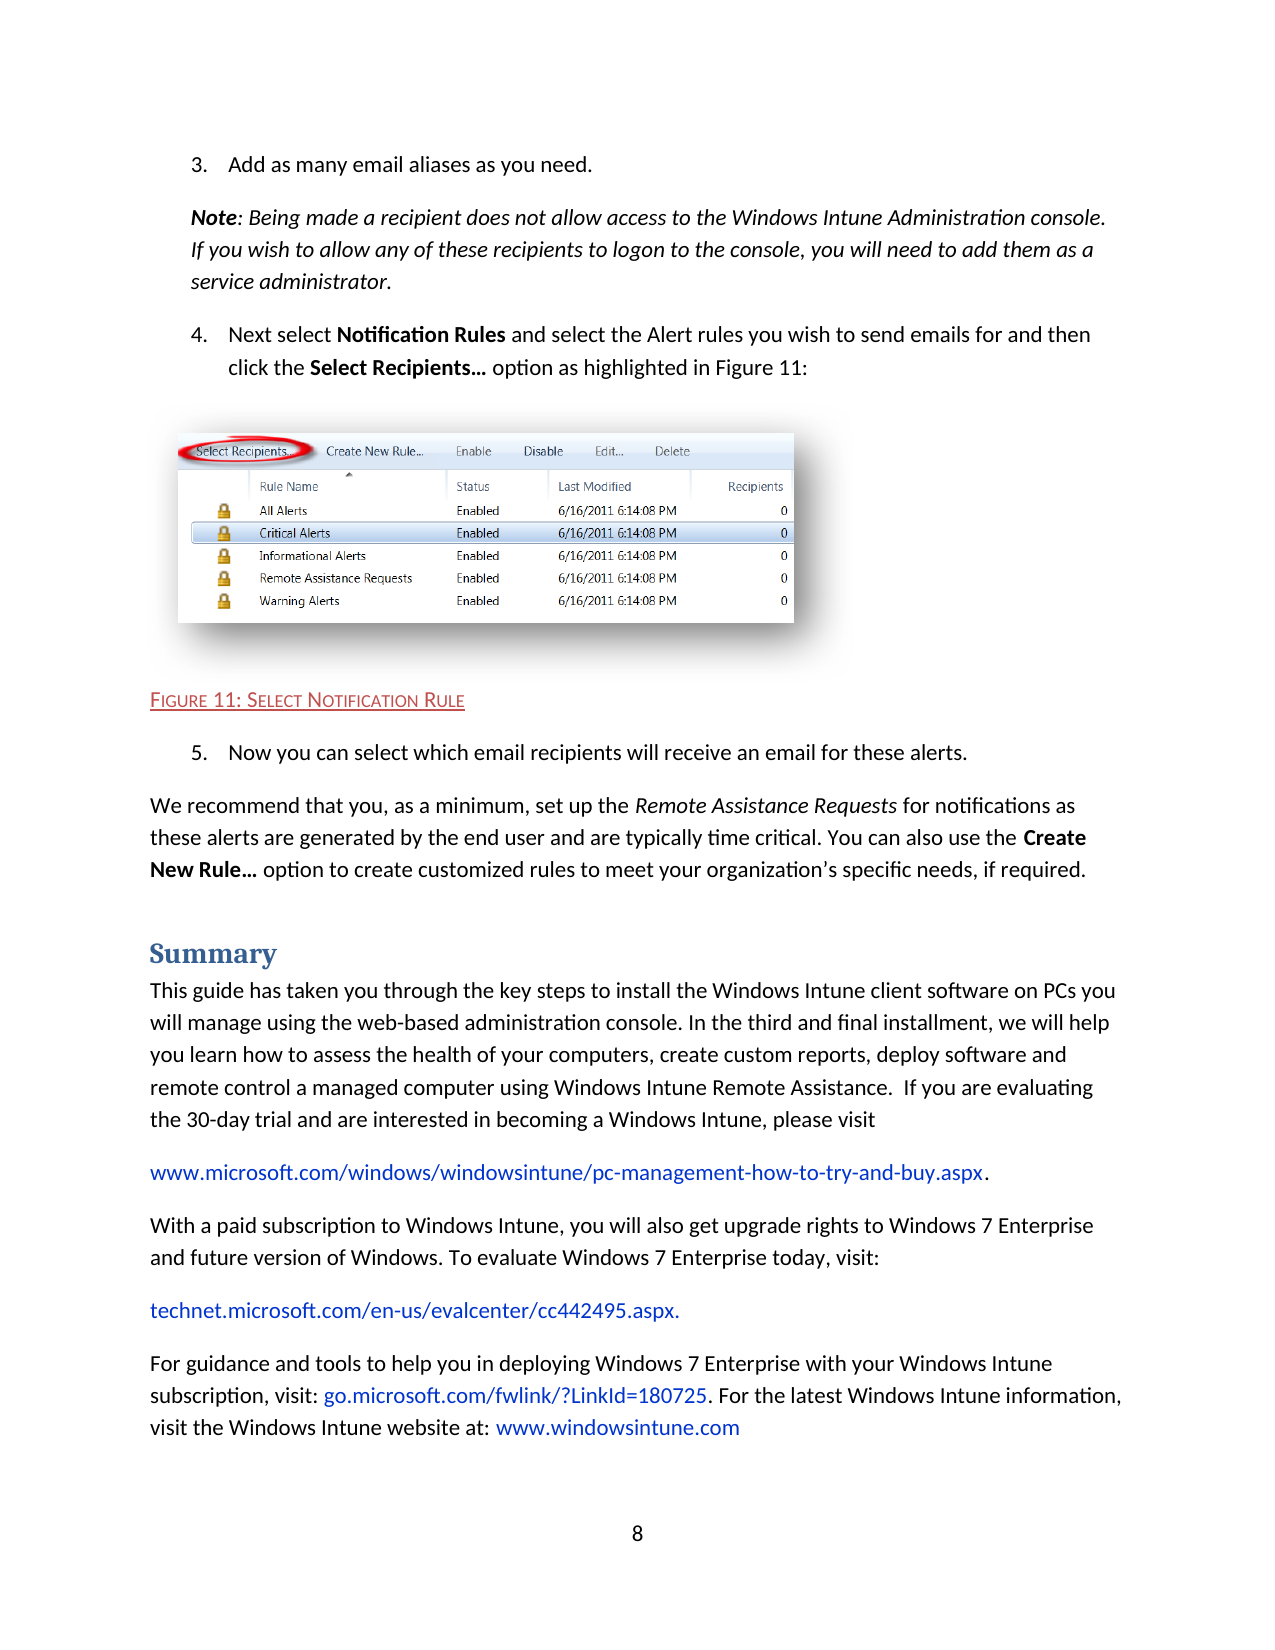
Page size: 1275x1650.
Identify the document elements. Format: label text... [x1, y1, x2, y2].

text With a paid subscription to Windows Intune, you will also get upgrade rights to Windows 7 Enterprise and future version of Windows. To evaluate Windows 7 Enterprise today, visit: [150, 1211, 1125, 1271]
text www.microsoft.com/windows/windowsintune/pc-management-how-to-try-and-buy.aspx. [150, 1158, 1125, 1186]
list Add as many email aliases as you need. [191, 150, 1125, 178]
text We recommend that you, as a minimum, set up the Remote Assistance Requests for notifications as these alerts are generated by the end user and are typically time critical. You can also use the Create New Rule… option to create customized rules to meet your organization’s specific needs, if required. [150, 791, 1125, 883]
list Next select Notification Rules and select the Alert rules you wish to send emails for and then click the Select Recipients… option as highlighted in Figure 11: [191, 320, 1125, 381]
text This guide has taken you through the key steps to install the Windows Intune client software on PCs you will manage using the web-based administration console. In the third and final installment, we will help you learn how to assess the health of your computers, create custom reports, deploy software and remote control a managed computer using Windows Intune Remote Assistance. If you are evaluating the 30-day trial and are interested in becoming a Windows Intune, please visit [150, 976, 1125, 1133]
list Now you can select which email recipients will receive an email for these alerts. [191, 738, 1125, 766]
picture [178, 433, 794, 623]
text Note: Being made a recipient does not allow access to the Windows Intune Administration console. If you wish to allow any of these recipients to logon to the console, you will need to add them as a service administrator. [191, 203, 1125, 295]
text technet.microsoft.com/en-us/evalcenter/cc442495.aspx. [150, 1296, 1125, 1324]
subtitle Summary [150, 937, 1125, 971]
text For guidance and tools to help you in deploying Windows 7 Enterprise with your Windows Intune subscription, visit: go.microsoft.com/fwlink/?LinkId=180725. For the latest Windows Intune information, visit the Windows Intune website at: www.windowsintune.com [150, 1349, 1125, 1441]
